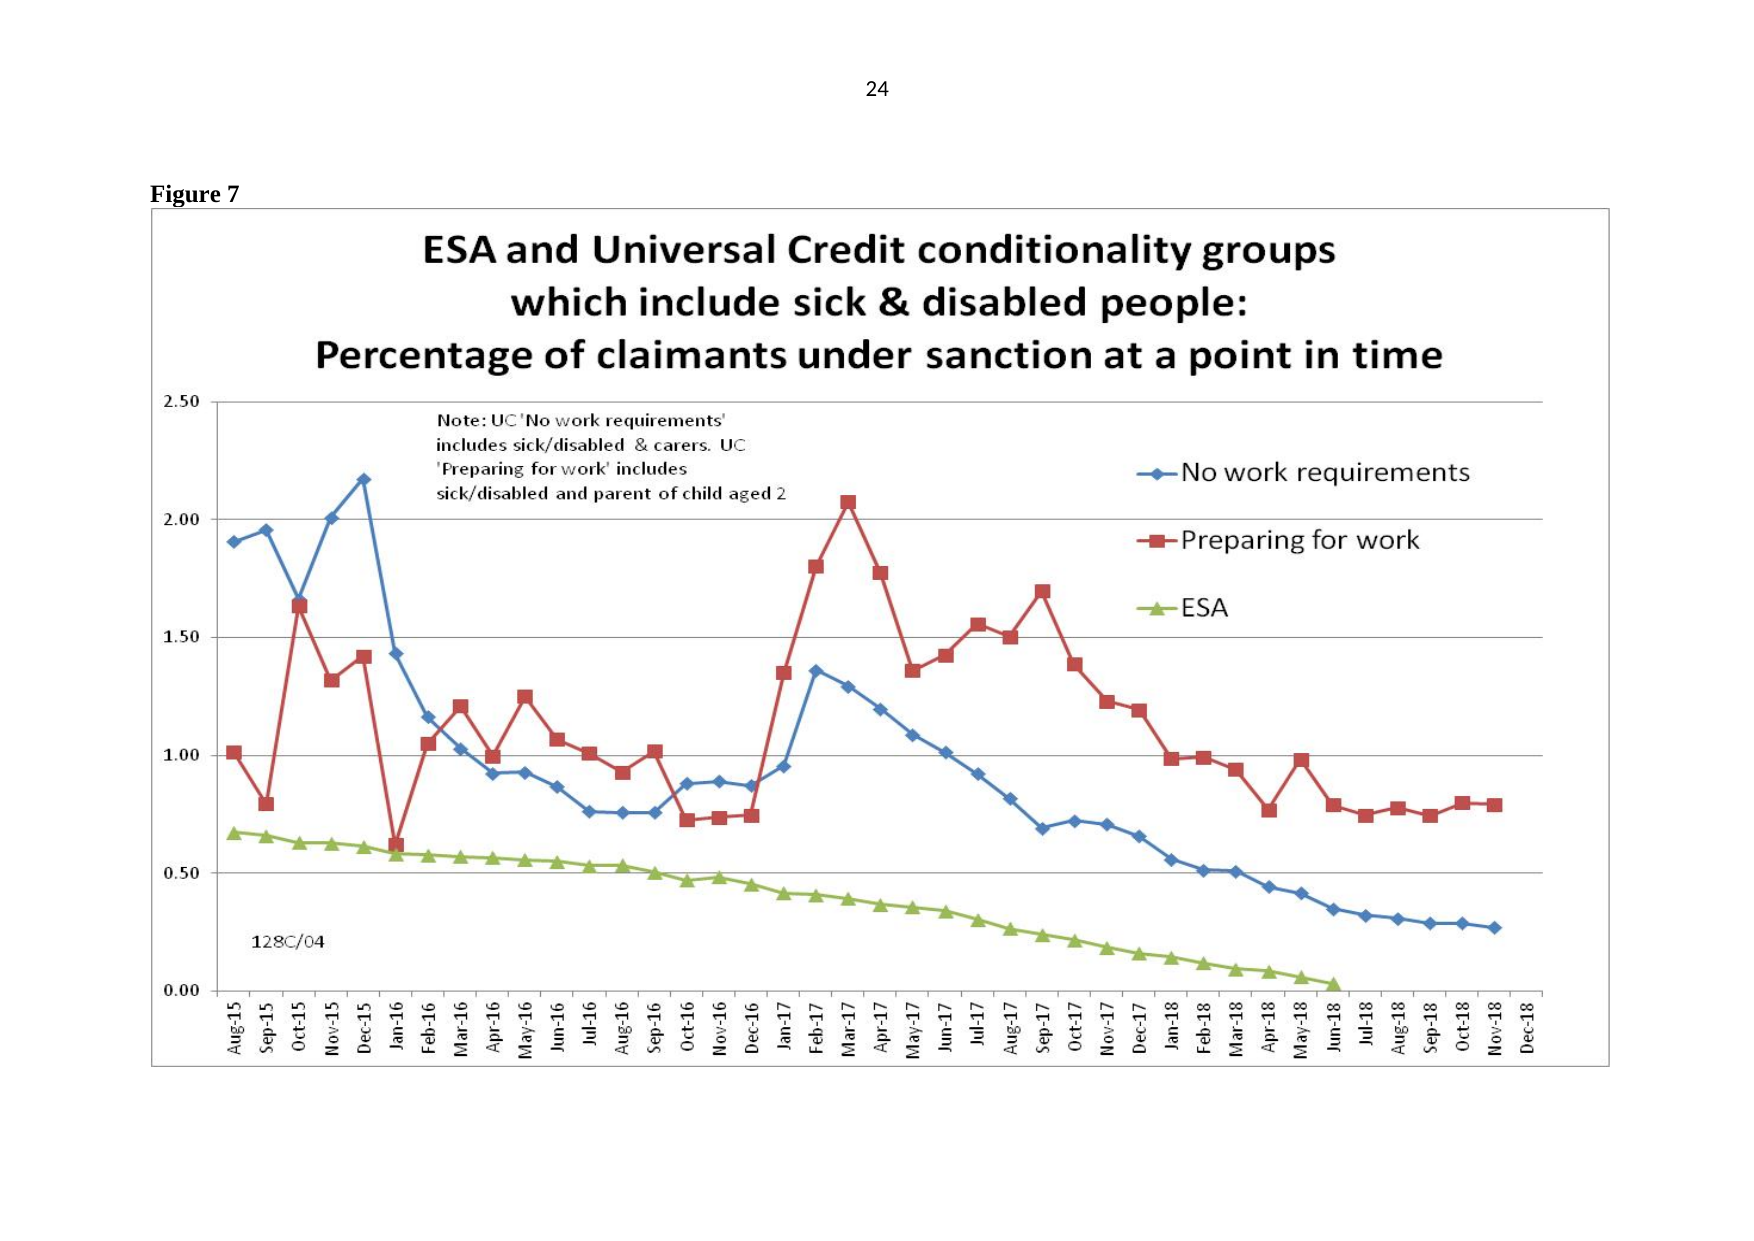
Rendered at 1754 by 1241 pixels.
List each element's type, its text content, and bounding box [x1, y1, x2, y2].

picture [150, 207, 1611, 1068]
text Figure 7 [150, 179, 1604, 207]
